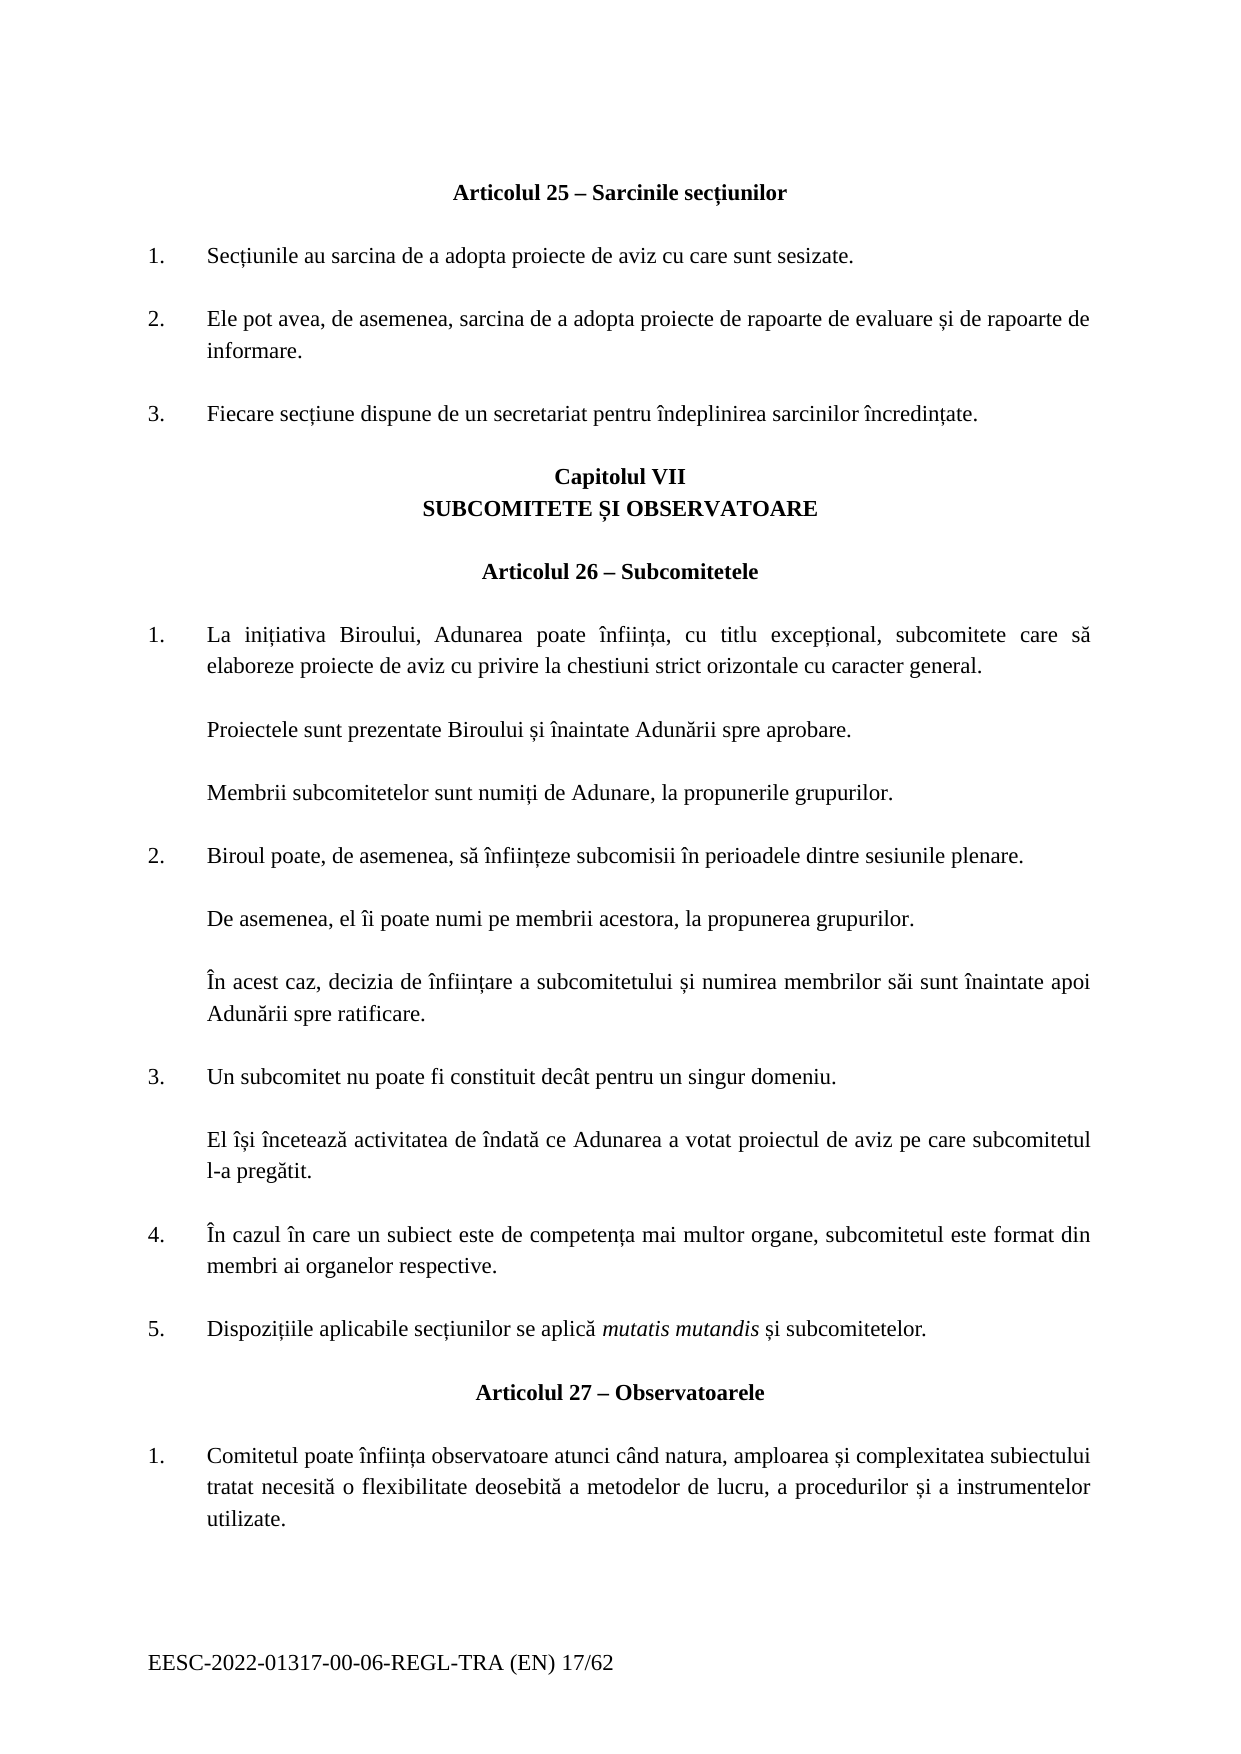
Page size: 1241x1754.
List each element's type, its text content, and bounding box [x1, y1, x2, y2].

subtitle Biroul poate, de asemenea, să înființeze subcomisii în perioadele dintre sesiunile plenare. [148, 842, 1093, 868]
text SUBCOMITETE ȘI OBSERVATOARE [148, 495, 1093, 521]
text Capitolul VII [148, 463, 1093, 489]
text El își încetează activitatea de îndată ce Adunarea a votat proiectul de aviz pe care subcomitetul l-a pregătit. [207, 1126, 1093, 1184]
subtitle Ele pot avea, de asemenea, sarcina de a adopta proiecte de rapoarte de evaluare și de rapoarte de informare. [148, 305, 1093, 363]
subtitle La inițiativa Biroului, Adunarea poate înființa, cu titlu excepțional, subcomitete care să elaboreze proiecte de aviz cu privire la chestiuni strict orizontale cu caracter general. [148, 621, 1093, 679]
text Articolul 27 – Observatoarele [148, 1378, 1093, 1405]
text Membrii subcomitetelor sunt numiți de Adunare, la propunerile grupurilor. [207, 779, 1093, 805]
text Articolul 26 – Subcomitetele [148, 558, 1093, 584]
text Proiectele sunt prezentate Biroului și înaintate Adunării spre aprobare. [207, 716, 1093, 742]
subtitle Fiecare secțiune dispune de un secretariat pentru îndeplinirea sarcinilor încredințate. [148, 400, 1093, 426]
subtitle Dispozițiile aplicabile secțiunilor se aplică mutatis mutandis și subcomitetelor. [148, 1315, 1093, 1342]
subtitle Comitetul poate înființa observatoare atunci când natura, amploarea și complexitatea subiectului tratat necesită o flexibilitate deosebită a metodelor de lucru, a procedurilor și a instrumentelor utilizate. [148, 1442, 1093, 1531]
text În acest caz, decizia de înființare a subcomitetului și numirea membrilor săi sunt înaintate apoi Adunării spre ratificare. [207, 968, 1093, 1026]
text Articolul 25 – Sarcinile secțiunilor [148, 179, 1093, 206]
subtitle Un subcomitet nu poate fi constituit decât pentru un singur domeniu. [148, 1063, 1093, 1089]
subtitle Secțiunile au sarcina de a adopta proiecte de aviz cu care sunt sesizate. [148, 242, 1093, 269]
text De asemenea, el îi poate numi pe membrii acestora, la propunerea grupurilor. [207, 905, 1093, 931]
subtitle În cazul în care un subiect este de competența mai multor organe, subcomitetul este format din membri ai organelor respective. [148, 1221, 1093, 1279]
